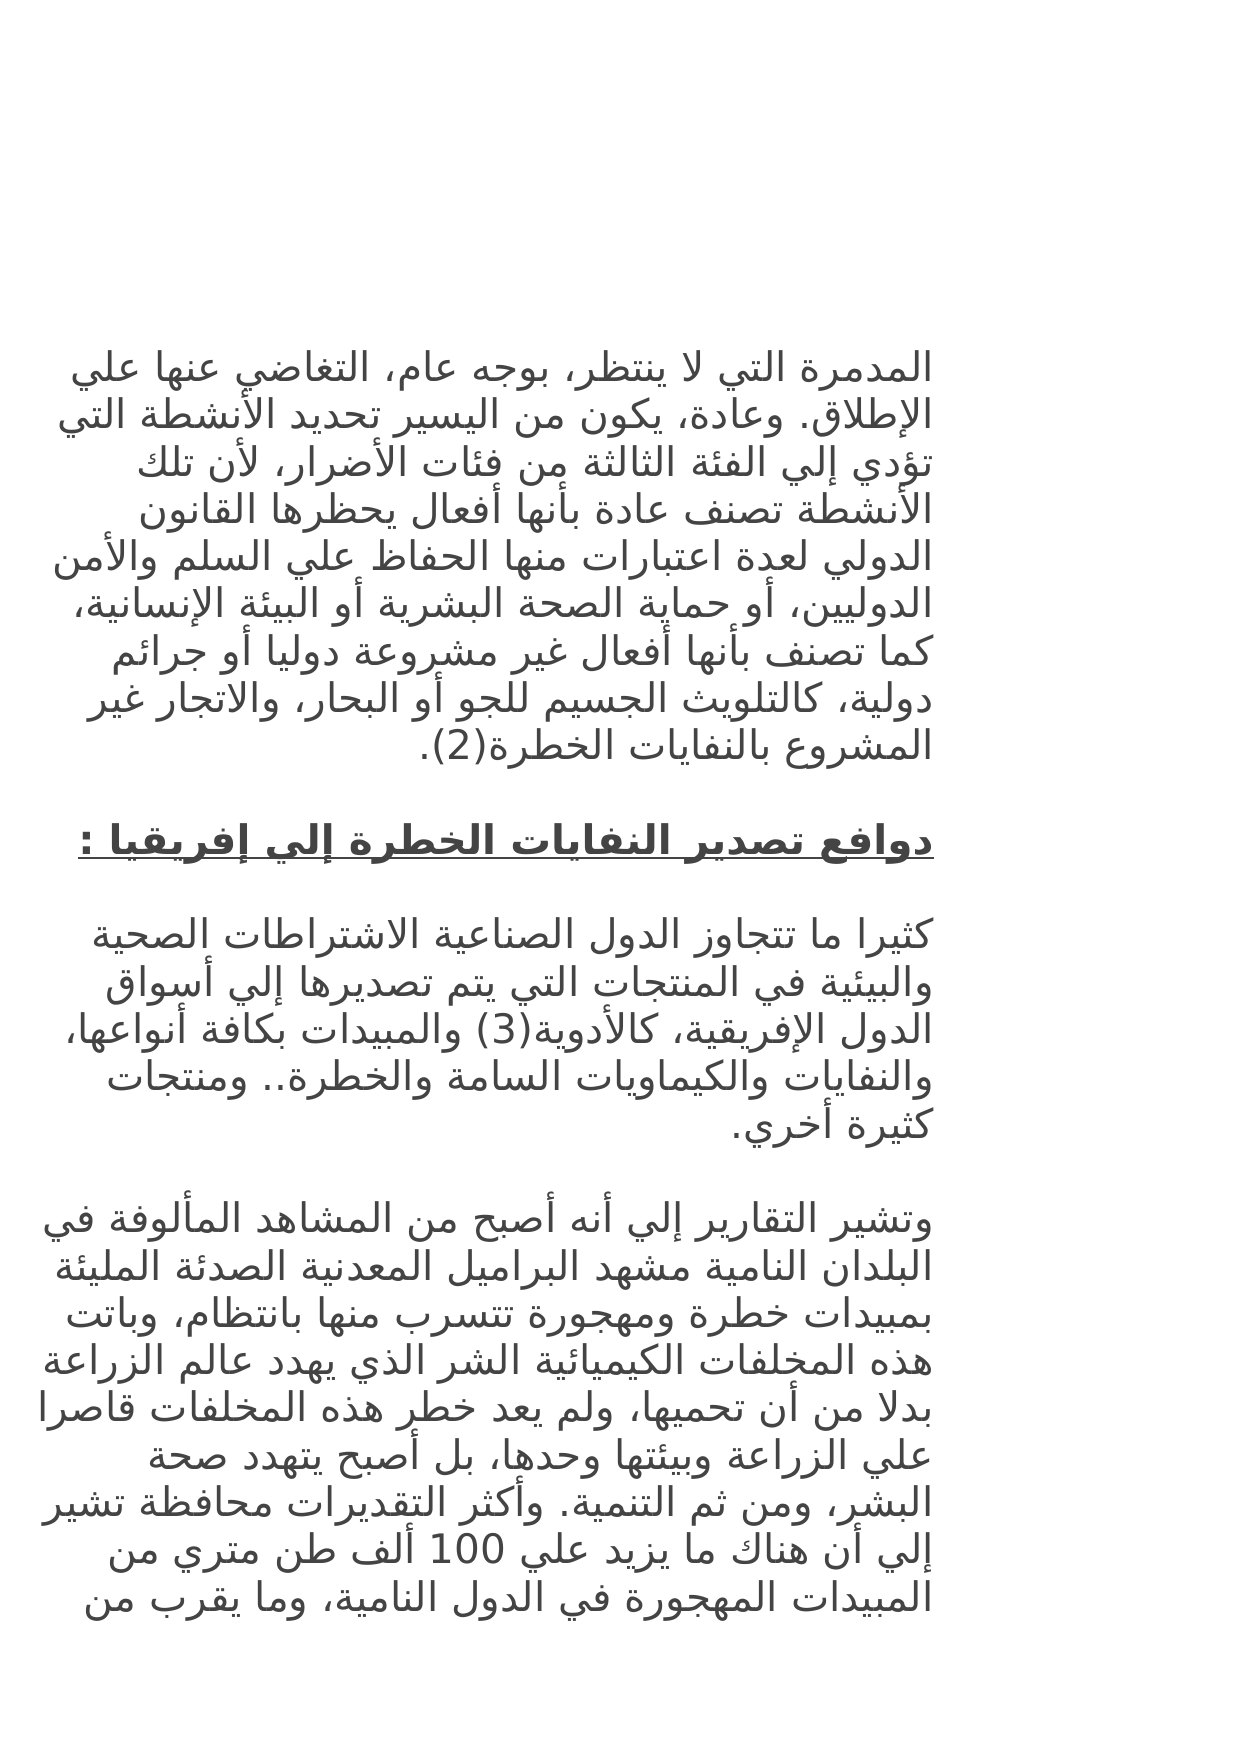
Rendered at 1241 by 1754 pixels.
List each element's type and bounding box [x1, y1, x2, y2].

table_header [11, 150, 1229, 1587]
